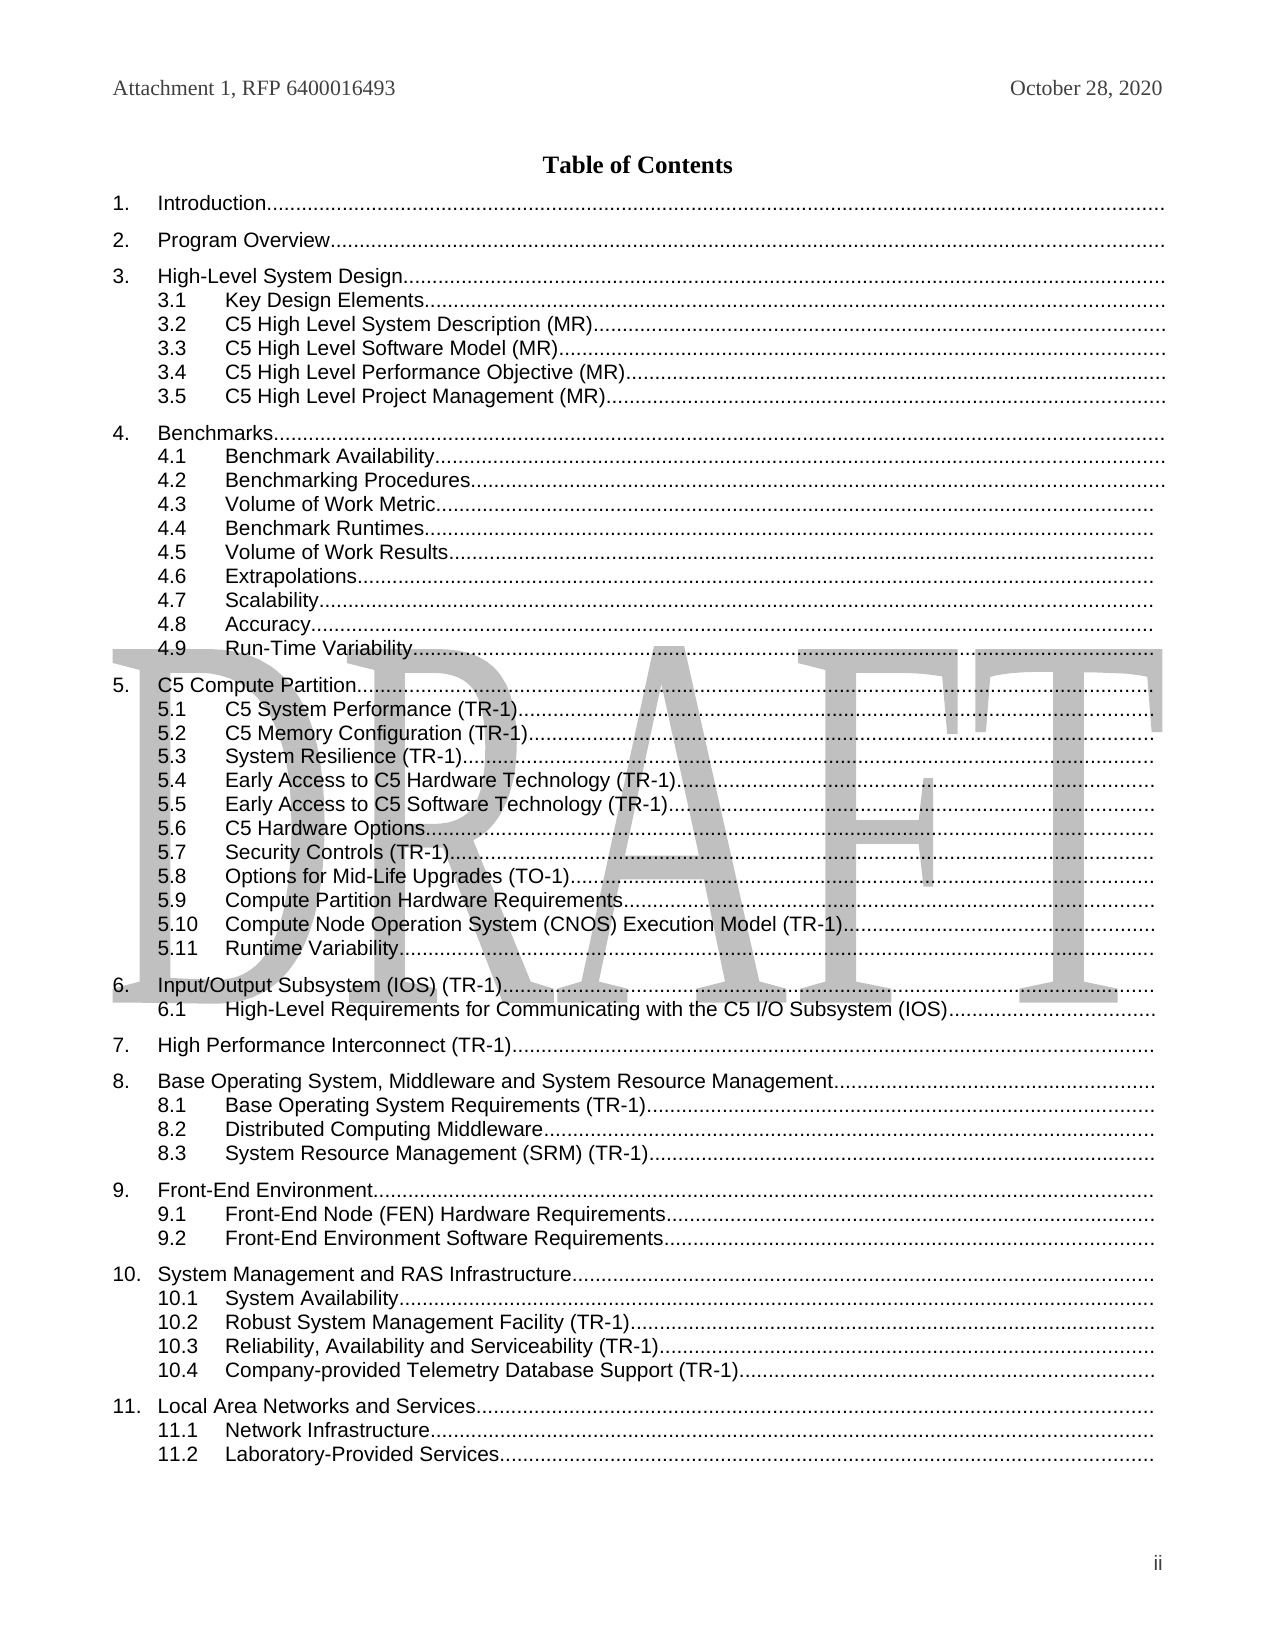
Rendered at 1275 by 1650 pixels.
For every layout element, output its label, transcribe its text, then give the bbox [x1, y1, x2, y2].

text Table of Contents [112, 150, 1162, 179]
